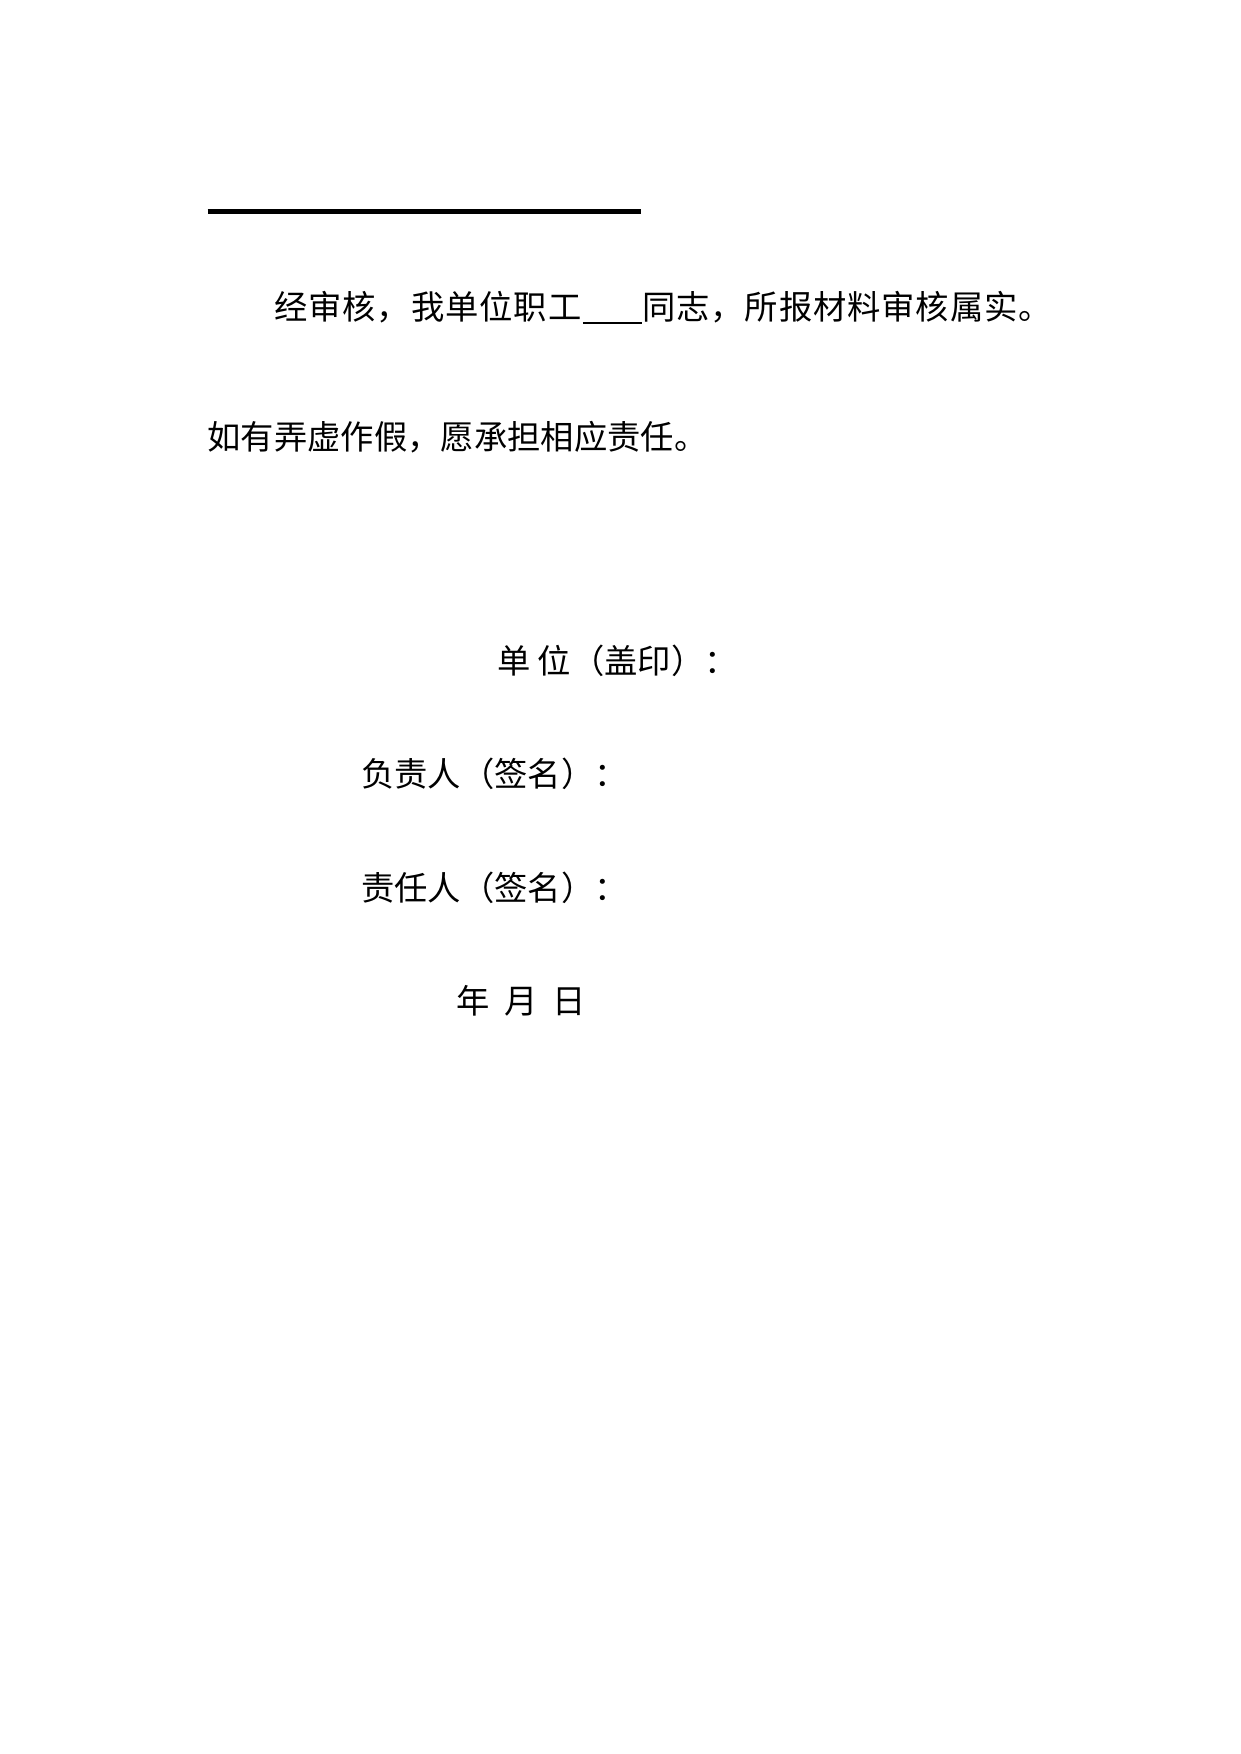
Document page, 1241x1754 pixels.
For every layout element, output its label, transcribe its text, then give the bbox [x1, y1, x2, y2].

text 负责人（签名）： [187, 739, 1053, 804]
text 责任人（签名）： [187, 853, 1053, 918]
text 年 月 日 [187, 966, 1053, 1031]
text 经审核，我单位职工 同志，所报材料审核属实。如有弄虚作假，愿承担相应责任。 [207, 272, 1053, 467]
text 单 位（盖印）： [187, 626, 1053, 691]
